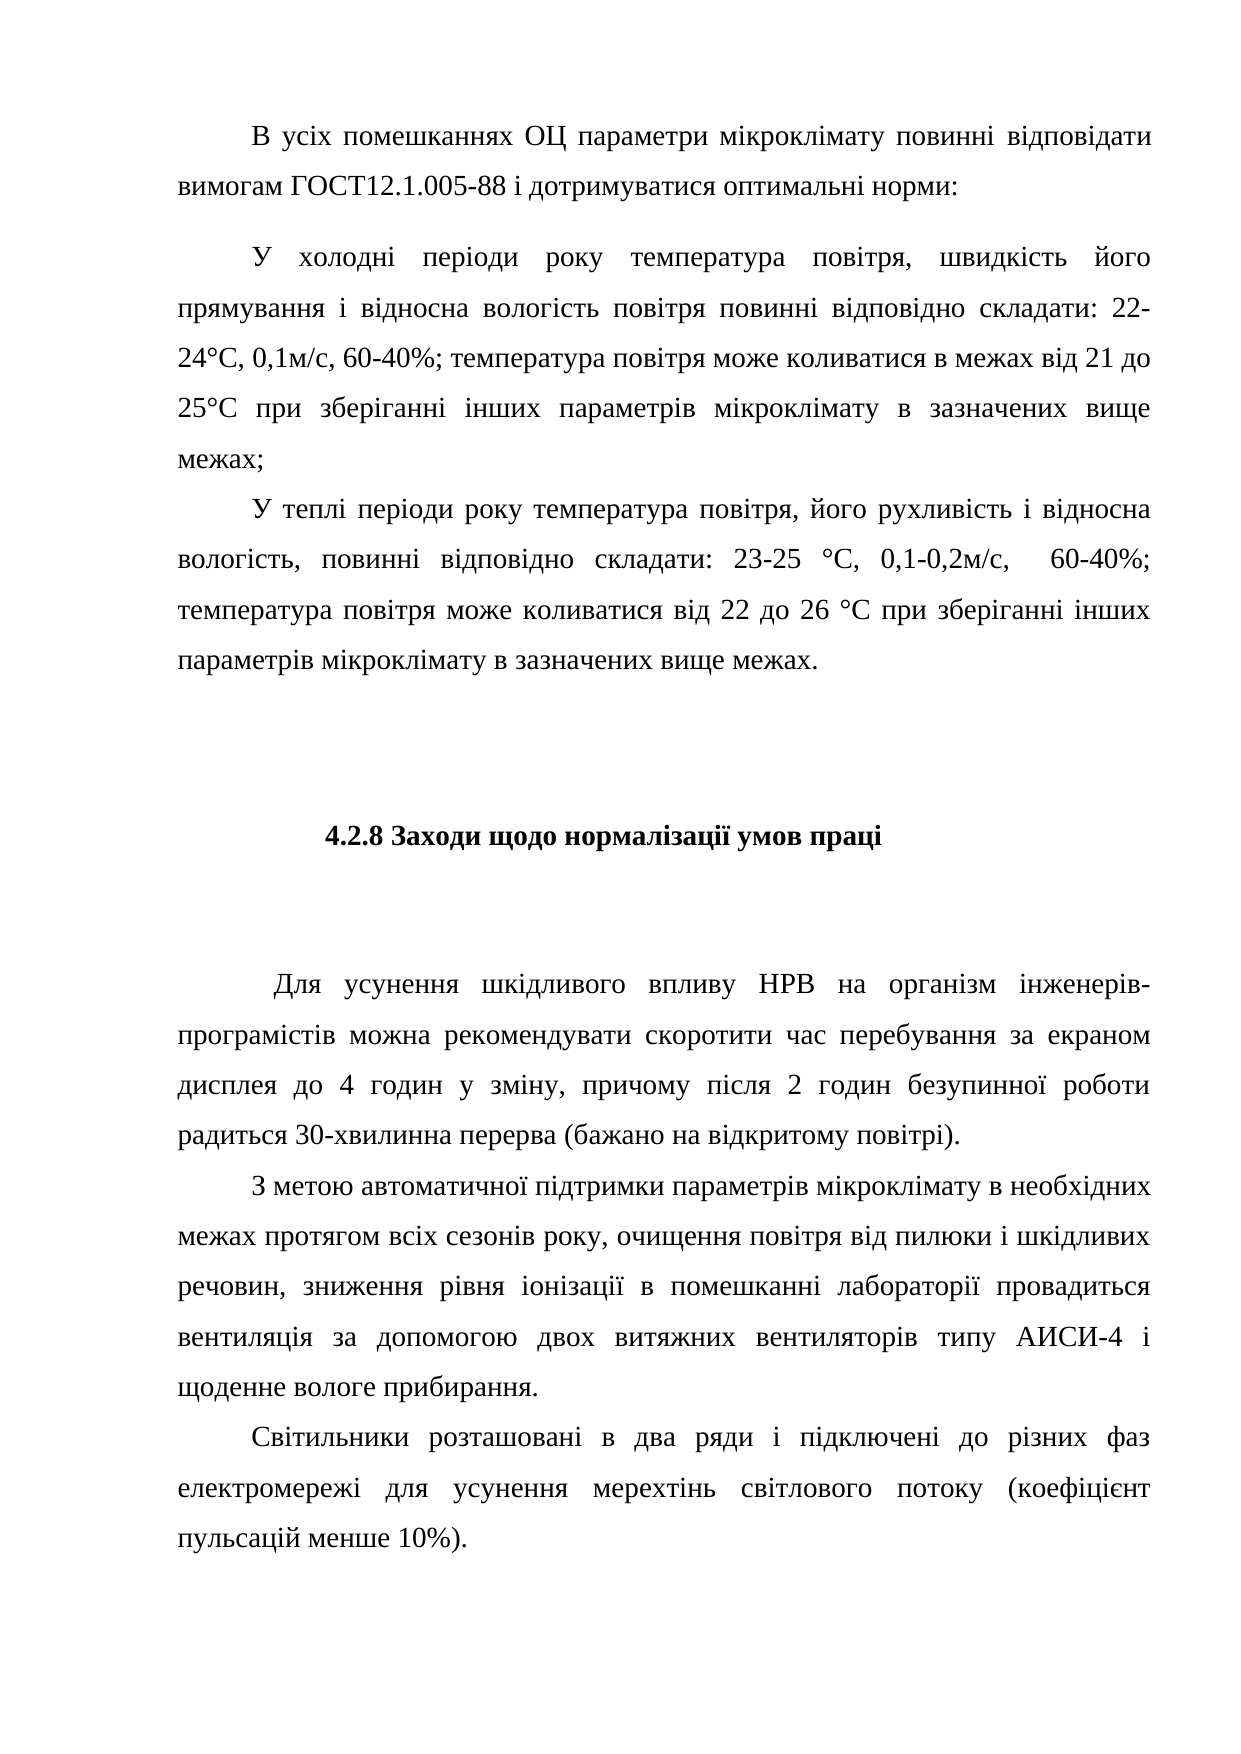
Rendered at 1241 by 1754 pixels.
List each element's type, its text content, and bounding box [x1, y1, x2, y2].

text Для усунення шкідливого впливу НРВ на організм інженерів-програмістів можна рекомендувати скоротити час перебування за екраном дисплея до 4 годин у зміну, причому після 2 годин безупинної роботи радиться 30-хвилинна перерва (бажано на відкритому повітрі). [177, 967, 1152, 1151]
text В усіх помешканнях ОЦ параметри мікроклімату повинні відповідати вимогам ГОСТ12.1.005-88 і дотримуватися оптимальні норми: [177, 118, 1152, 202]
subtitle 4.2.8 Заходи щодо нормалізації умов праці [251, 818, 1152, 851]
text Світильники розташовані в два ряди і підключені до різних фаз електромережі для усунення мерехтінь світлового потоку (коефіцієнт пульсацій менше 10%). [177, 1419, 1152, 1553]
text У холодні періоди року температура повітря, швидкість його прямування і відносна вологість повітря повинні відповідно складати: 22-24°С, 0,1м/с, 60-40%; температура повітря може коливатися в межах від 21 до 25°С при зберіганні інших параметрів мікроклімату в зазначених вище межах; [177, 239, 1152, 474]
text У теплі періоди року температура повітря, його рухливість і відносна вологість, повинні відповідно складати: 23-25 °С, 0,1-0,2м/с, 60-40%; температура повітря може коливатися від 22 до 26 °С при зберіганні інших параметрів мікроклімату в зазначених вище межах. [177, 491, 1152, 676]
text З метою автоматичної підтримки параметрів мікроклімату в необхідних межах протягом всіх сезонів року, очищення повітря від пилюки і шкідливих речовин, зниження рівня іонізації в помешканні лабораторії провадиться вентиляція за допомогою двох витяжних вентиляторів типу АИСИ-4 і щоденне вологе прибирання. [177, 1168, 1152, 1403]
